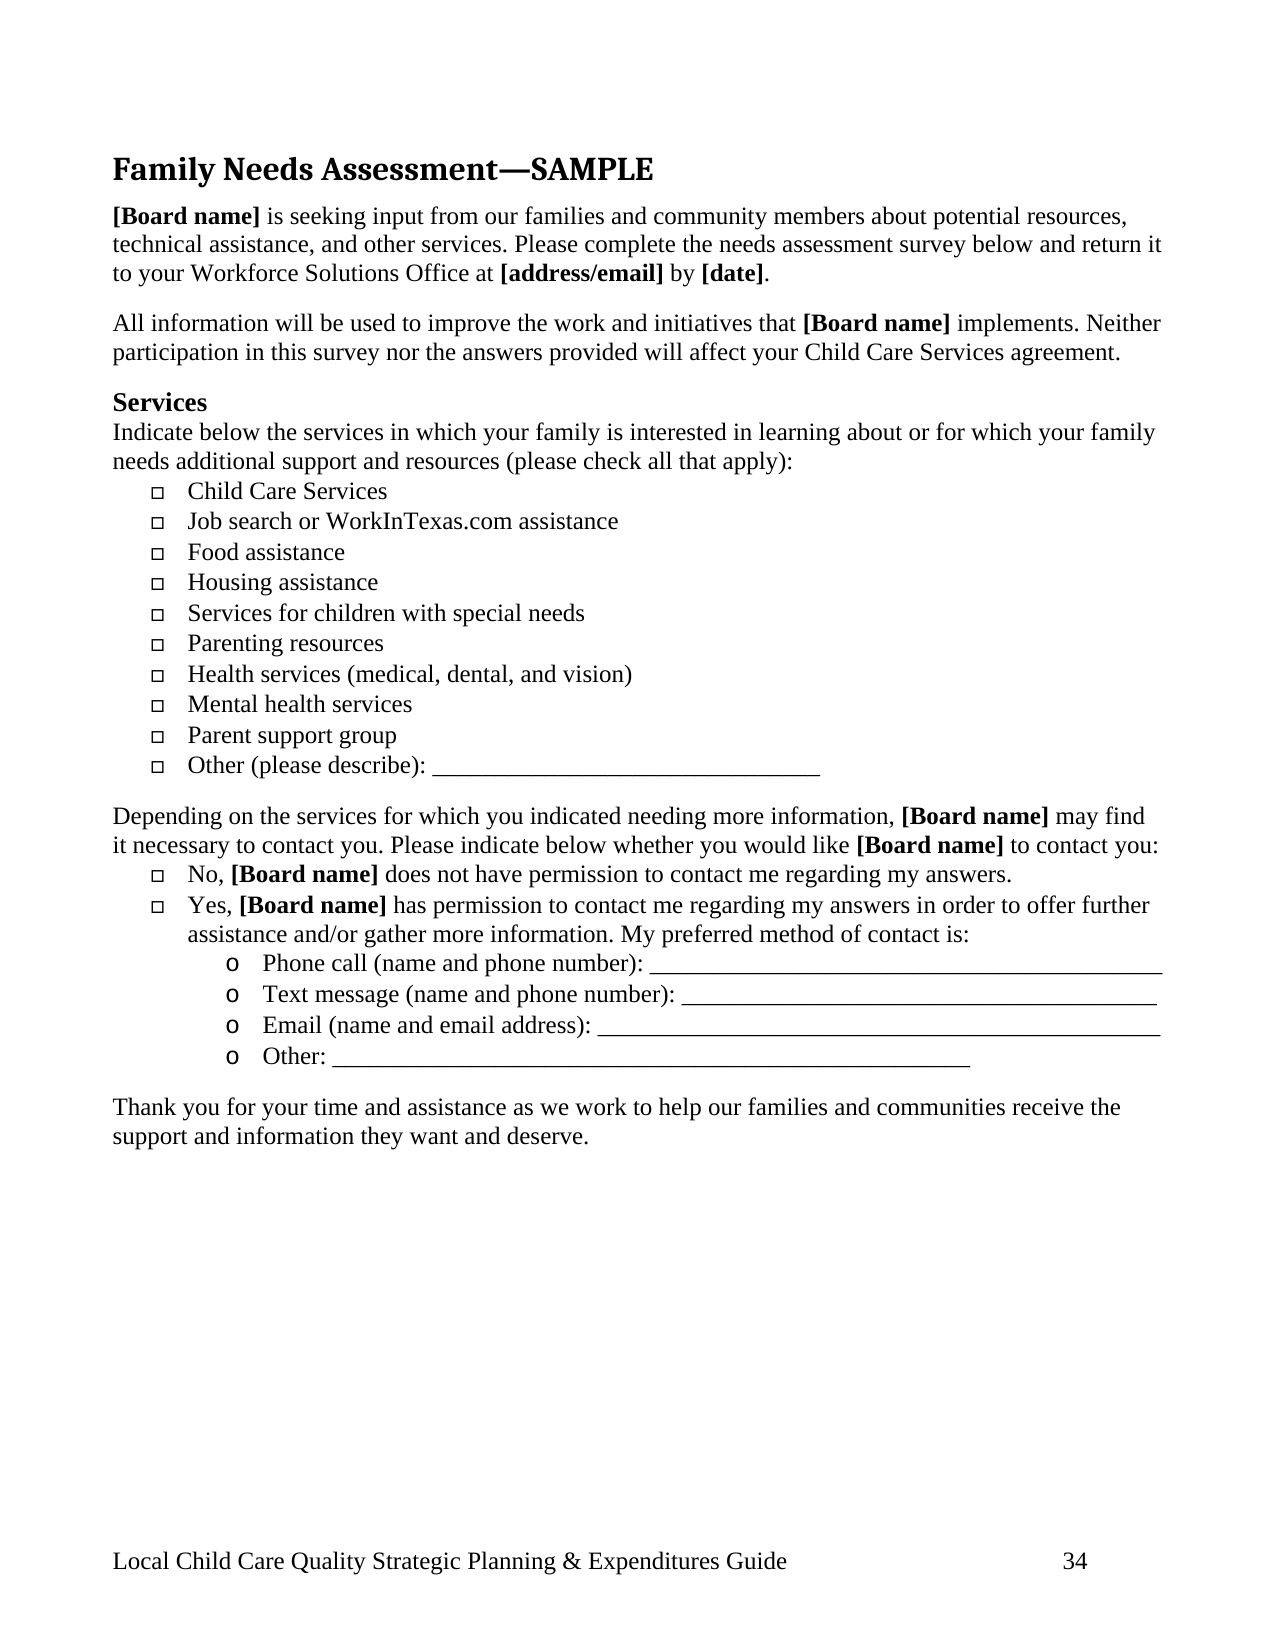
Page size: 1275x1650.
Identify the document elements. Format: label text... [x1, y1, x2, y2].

text Services [112, 386, 1162, 417]
list Other (please describe): _______________________________ [150, 749, 1162, 780]
list Services for children with special needs [150, 597, 1162, 627]
list Parenting resources [150, 627, 1162, 658]
list Parent support group [150, 719, 1162, 749]
list Food assistance [150, 536, 1162, 566]
text [Board name] is seeking input from our families and community members about potential resources, technical assistance, and other services. Please complete the needs assessment survey below and return it to your Workforce Solutions Office at [address/email] by [date]. [112, 201, 1162, 287]
list Job search or WorkInTexas.com assistance [150, 505, 1162, 536]
list Child Care Services [150, 475, 1162, 505]
subtitle Family Needs Assessment—SAMPLE [112, 150, 1162, 188]
list Email (name and email address): _____________________________________________ [225, 1010, 1162, 1041]
list Other: ___________________________________________________ [225, 1041, 1162, 1072]
list No, [Board name] does not have permission to contact me regarding my answers. [150, 858, 1162, 889]
list Text message (name and phone number): ______________________________________ [225, 979, 1162, 1010]
text Indicate below the services in which your family is interested in learning about or for which your family needs additional support and resources (please check all that apply): [112, 417, 1162, 475]
text Depending on the services for which you indicated needing more information, [Board name] may find it necessary to contact you. Please indicate below whether you would like [Board name] to contact you: [112, 801, 1162, 858]
list Phone call (name and phone number): _________________________________________ [225, 948, 1162, 979]
list Mental health services [150, 688, 1162, 719]
text Thank you for your time and assistance as we work to help our families and communities receive the support and information they want and deserve. [112, 1092, 1162, 1150]
text All information will be used to improve the work and initiatives that [Board name] implements. Neither participation in this survey nor the answers provided will affect your Child Care Services agreement. [112, 308, 1162, 365]
list Housing assistance [150, 566, 1162, 597]
list Yes, [Board name] has permission to contact me regarding my answers in order to offer further assistance and/or gather more information. My preferred method of contact is: [150, 889, 1162, 948]
list Health services (medical, dental, and vision) [150, 658, 1162, 688]
